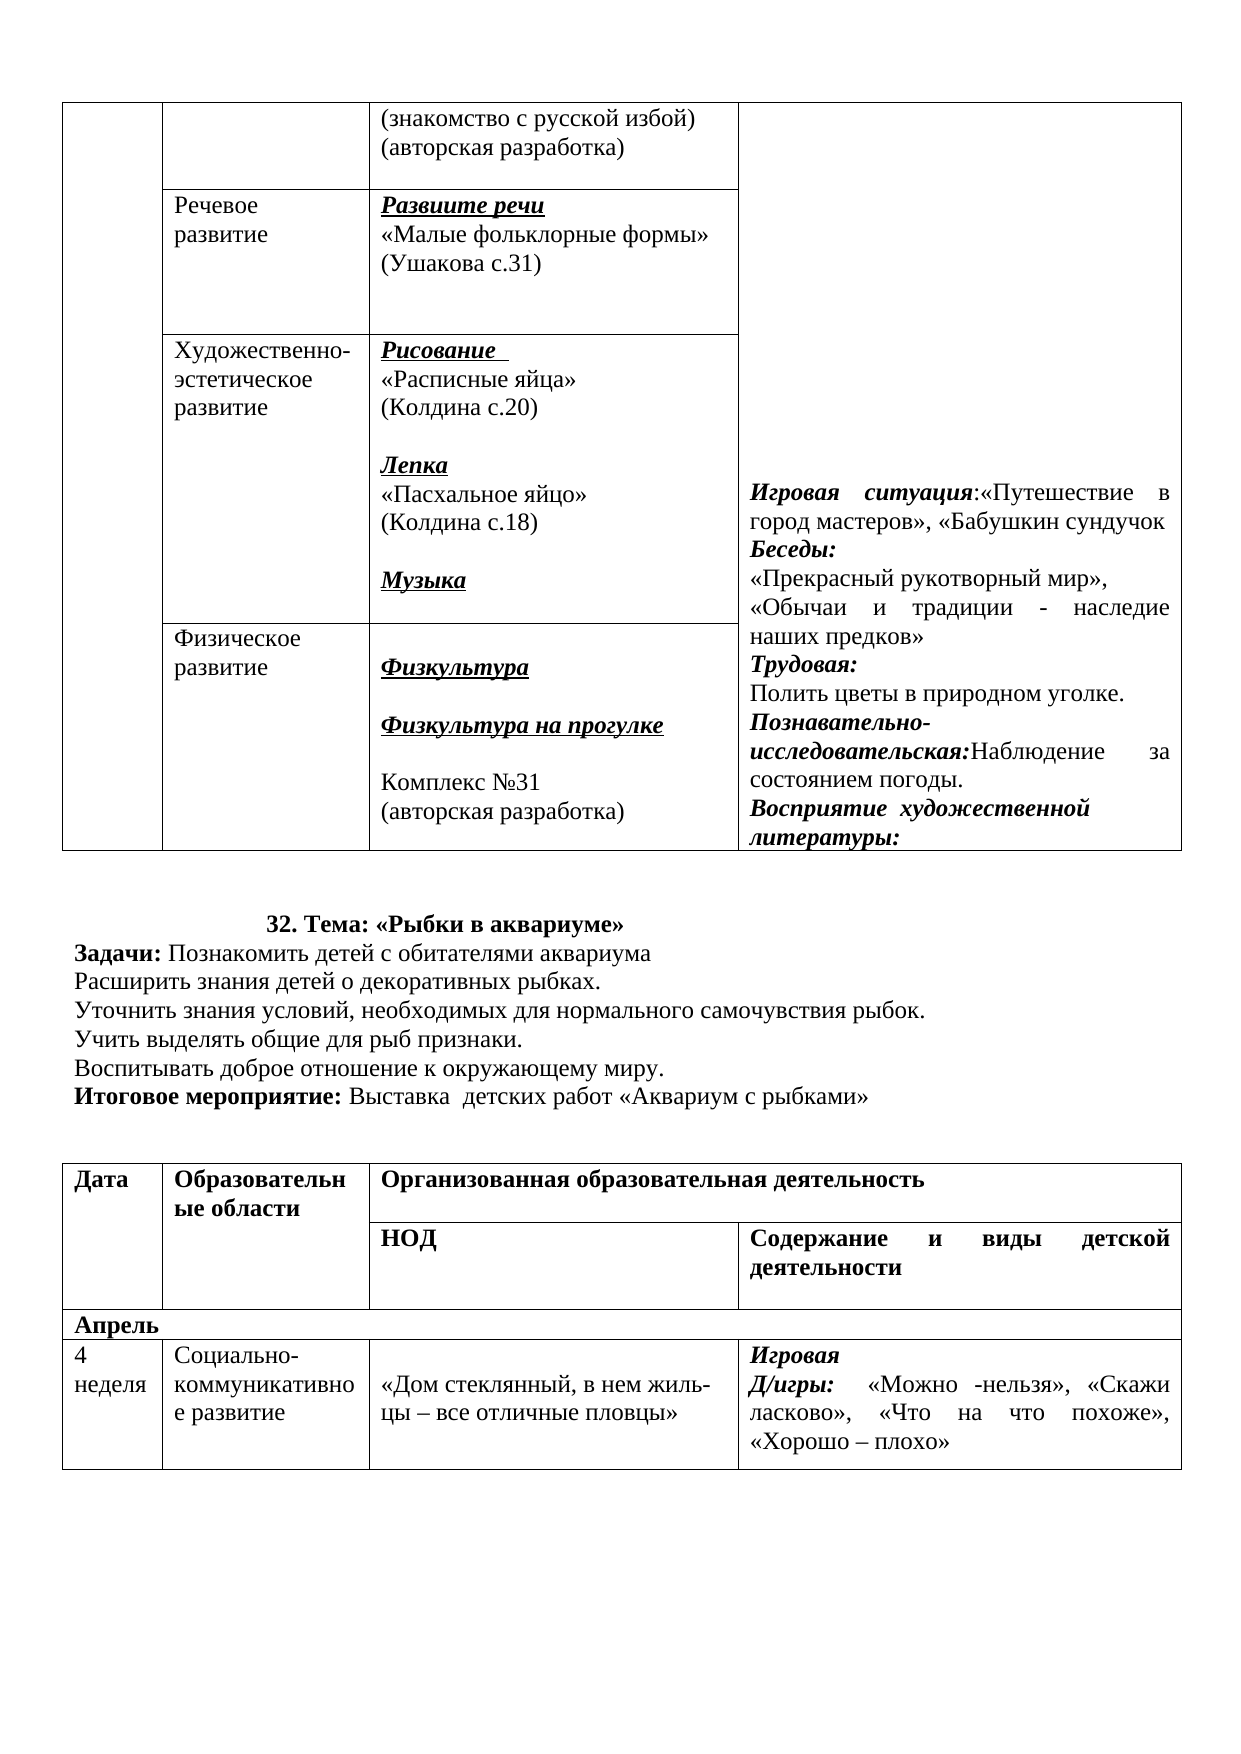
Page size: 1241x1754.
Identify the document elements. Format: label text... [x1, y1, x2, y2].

text Уточнить знания условий, необходимых для нормального самочувствия рыбок. [74, 995, 1167, 1024]
table_cell «Дом стеклянный, в нем жиль- цы – все отличные пловцы» [370, 1340, 738, 1468]
text Расширить знания детей о декоративных рыбках. [74, 966, 1167, 995]
table_cell Содержание и виды детской деятельности [739, 1223, 1181, 1309]
table_cell НОД [370, 1223, 738, 1309]
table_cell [739, 1340, 1181, 1468]
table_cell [370, 103, 738, 189]
table_cell Социально-коммуникативное развитие [163, 1340, 369, 1468]
text Учить выделять общие для рыб признаки. [74, 1024, 1167, 1053]
table_cell Речевое развитие [163, 190, 369, 334]
text Итоговое мероприятие: Выставка детских работ «Аквариум с рыбками» [74, 1081, 1167, 1110]
table_header Дата [63, 1164, 162, 1309]
list Тема: «Рыбки в аквариуме» [266, 909, 1167, 938]
table_cell Физкультура Физкультура на прогулке Комплекс №31 (авторская разработка) [370, 624, 738, 850]
table_header Организованная образовательная деятельность [370, 1164, 1181, 1222]
text Задачи: Познакомить детей с обитателями аквариума [74, 938, 1167, 966]
table_header Образовательные области [163, 1164, 369, 1309]
table_cell Развиите речи «Малые фольклорные формы» (Ушакова с.31) [370, 190, 738, 334]
table_cell 4 неделя [63, 1340, 162, 1468]
table_cell Физическое развитие [163, 624, 369, 850]
table_cell Апрель [63, 1310, 1181, 1339]
text Воспитывать доброе отношение к окружающему миру. [74, 1053, 1167, 1081]
table_cell Рисование «Расписные яйца» (Колдина с.20) Лепка «Пасхальное яйцо» (Колдина с.18) Музыка [370, 335, 738, 622]
table_cell Художественно-эстетическое развитие [163, 335, 369, 622]
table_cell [163, 103, 369, 189]
